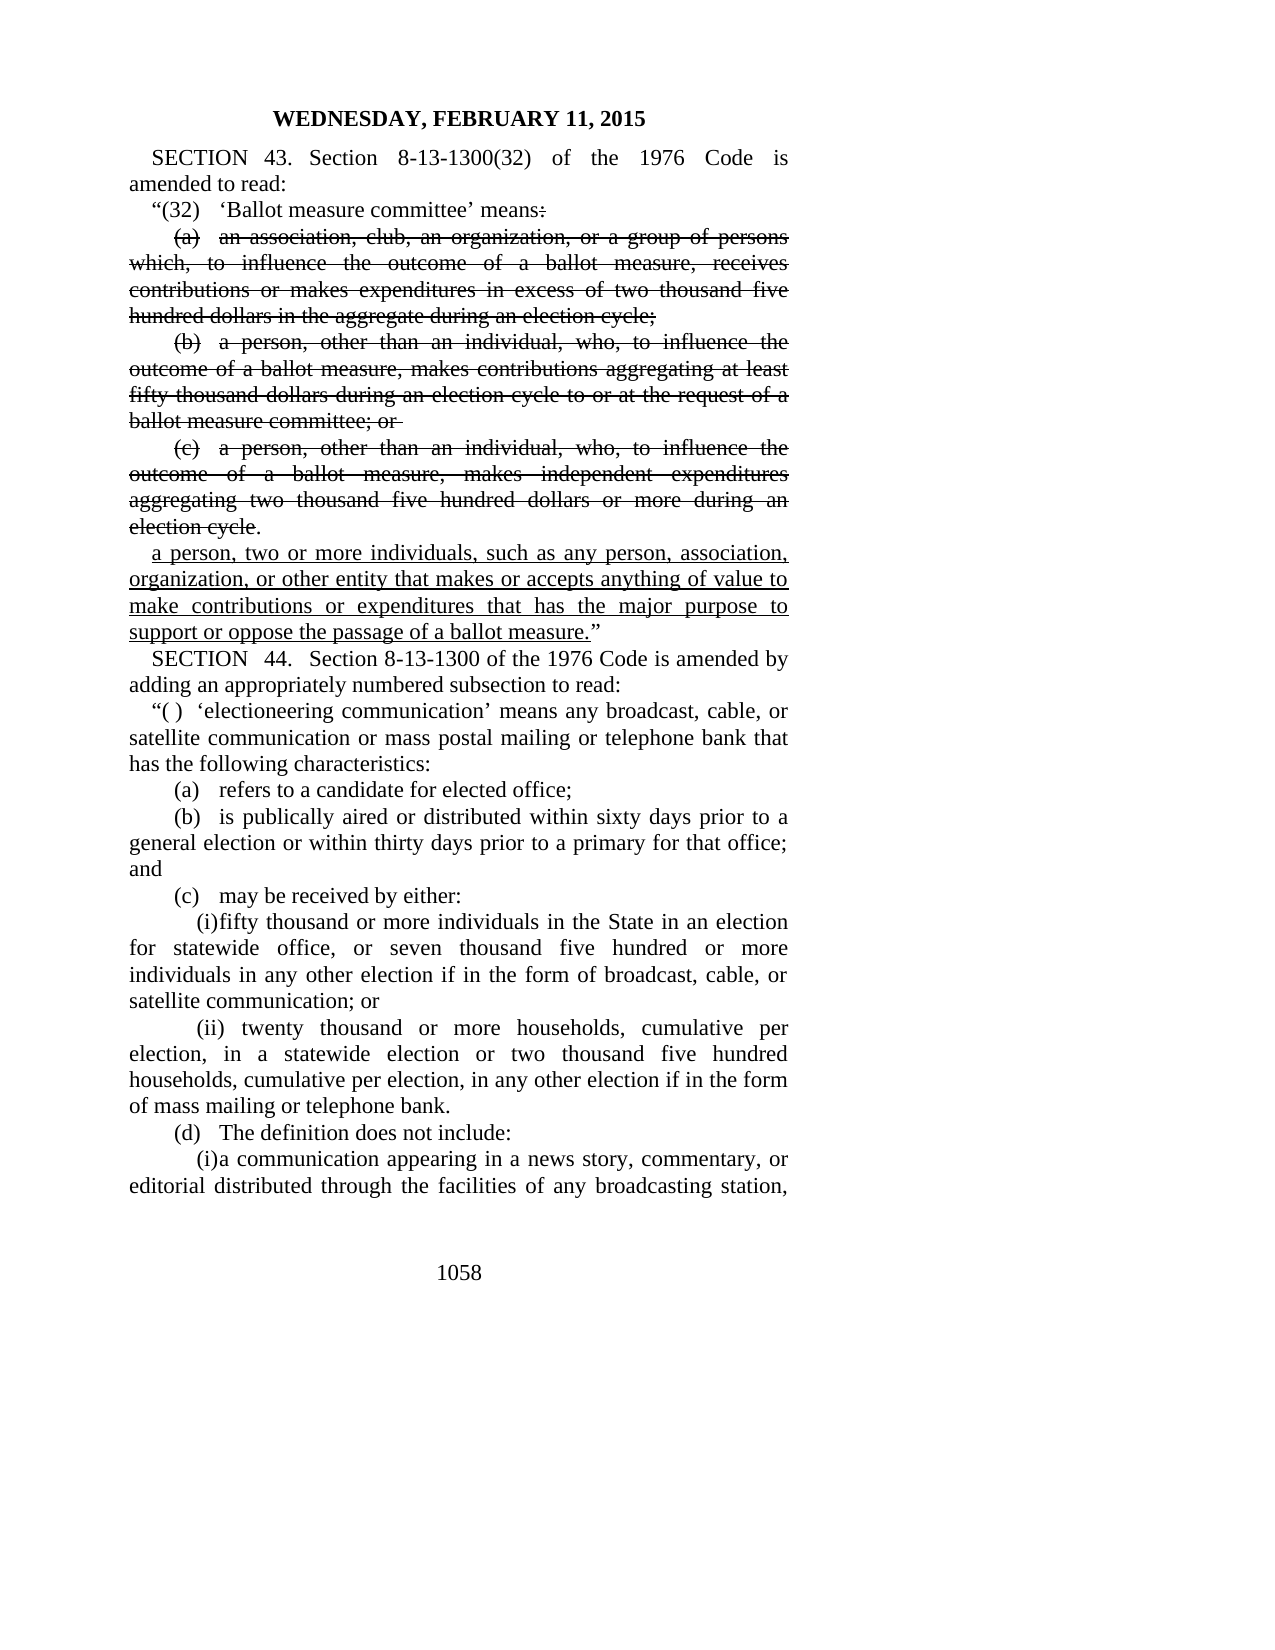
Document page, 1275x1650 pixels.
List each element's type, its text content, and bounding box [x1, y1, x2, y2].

text SECTION 43. Section 8-13-1300(32) of the 1976 Code is amended to read: [129, 144, 789, 197]
text a person, two or more individuals, such as any person, association, organization, or other entity that makes or accepts anything of value to make contributions or expenditures that has the major purpose to support or oppose the passage of a ballot measure.” [129, 590, 789, 615]
text (c) may be received by either: [129, 882, 789, 908]
text (a) an association, club, an organization, or a group of persons which, to influence the outcome of a ballot measure, receives contributions or makes expenditures in excess of two thousand five hundred dollars in the aggregate during an election cycle; [129, 223, 789, 264]
text a person, two or more individuals, such as any person, association, organization, or other entity that makes or accepts anything of value to make contributions or expenditures that has the major purpose to support or oppose the passage of a ballot measure.” [129, 539, 789, 588]
text (b) a person, other than an individual, who, to influence the outcome of a ballot measure, makes contributions aggregating at least fifty thousand dollars during an election cycle to or at the request of a ballot measure committee; or [129, 328, 789, 369]
text “(32) ‘Ballot measure committee’ means: [129, 197, 789, 223]
text (c) a person, other than an individual, who, to influence the outcome of a ballot measure, makes independent expenditures aggregating two thousand five hundred dollars or more during an election cycle. [129, 502, 789, 539]
text (a) refers to a candidate for elected office; [129, 776, 789, 803]
text SECTION 44. Section 8-13-1300 of the 1976 Code is amended by adding an appropriately numbered subsection to read: [129, 644, 789, 697]
text (b) a person, other than an individual, who, to influence the outcome of a ballot measure, makes contributions aggregating at least fifty thousand dollars during an election cycle to or at the request of a ballot measure committee; or [129, 370, 789, 395]
text (b) a person, other than an individual, who, to influence the outcome of a ballot measure, makes contributions aggregating at least fifty thousand dollars during an election cycle to or at the request of a ballot measure committee; or [129, 397, 789, 434]
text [129, 1145, 789, 1198]
text (c) a person, other than an individual, who, to influence the outcome of a ballot measure, makes independent expenditures aggregating two thousand five hundred dollars or more during an election cycle. [129, 476, 789, 501]
text (a) an association, club, an organization, or a group of persons which, to influence the outcome of a ballot measure, receives contributions or makes expenditures in excess of two thousand five hundred dollars in the aggregate during an election cycle; [129, 265, 789, 290]
text “( ) ‘electioneering communication’ means any broadcast, cable, or satellite communication or mass postal mailing or telephone bank that has the following characteristics: [129, 697, 789, 776]
text (c) a person, other than an individual, who, to influence the outcome of a ballot measure, makes independent expenditures aggregating two thousand five hundred dollars or more during an election cycle. [129, 434, 789, 474]
text (d) The definition does not include: [129, 1119, 789, 1145]
text (ii) twenty thousand or more households, cumulative per election, in a statewide election or two thousand five hundred households, cumulative per election, in any other election if in the form of mass mailing or telephone bank. [129, 1013, 789, 1119]
text (b) is publically aired or distributed within sixty days prior to a general election or within thirty days prior to a primary for that office; and [129, 803, 789, 882]
text a person, two or more individuals, such as any person, association, organization, or other entity that makes or accepts anything of value to make contributions or expenditures that has the major purpose to support or oppose the passage of a ballot measure.” [129, 616, 789, 644]
text (a) an association, club, an organization, or a group of persons which, to influence the outcome of a ballot measure, receives contributions or makes expenditures in excess of two thousand five hundred dollars in the aggregate during an election cycle; [129, 291, 789, 328]
text (i) fifty thousand or more individuals in the State in an election for statewide office, or seven thousand five hundred or more individuals in any other election if in the form of broadcast, cable, or satellite communication; or [129, 908, 789, 1013]
